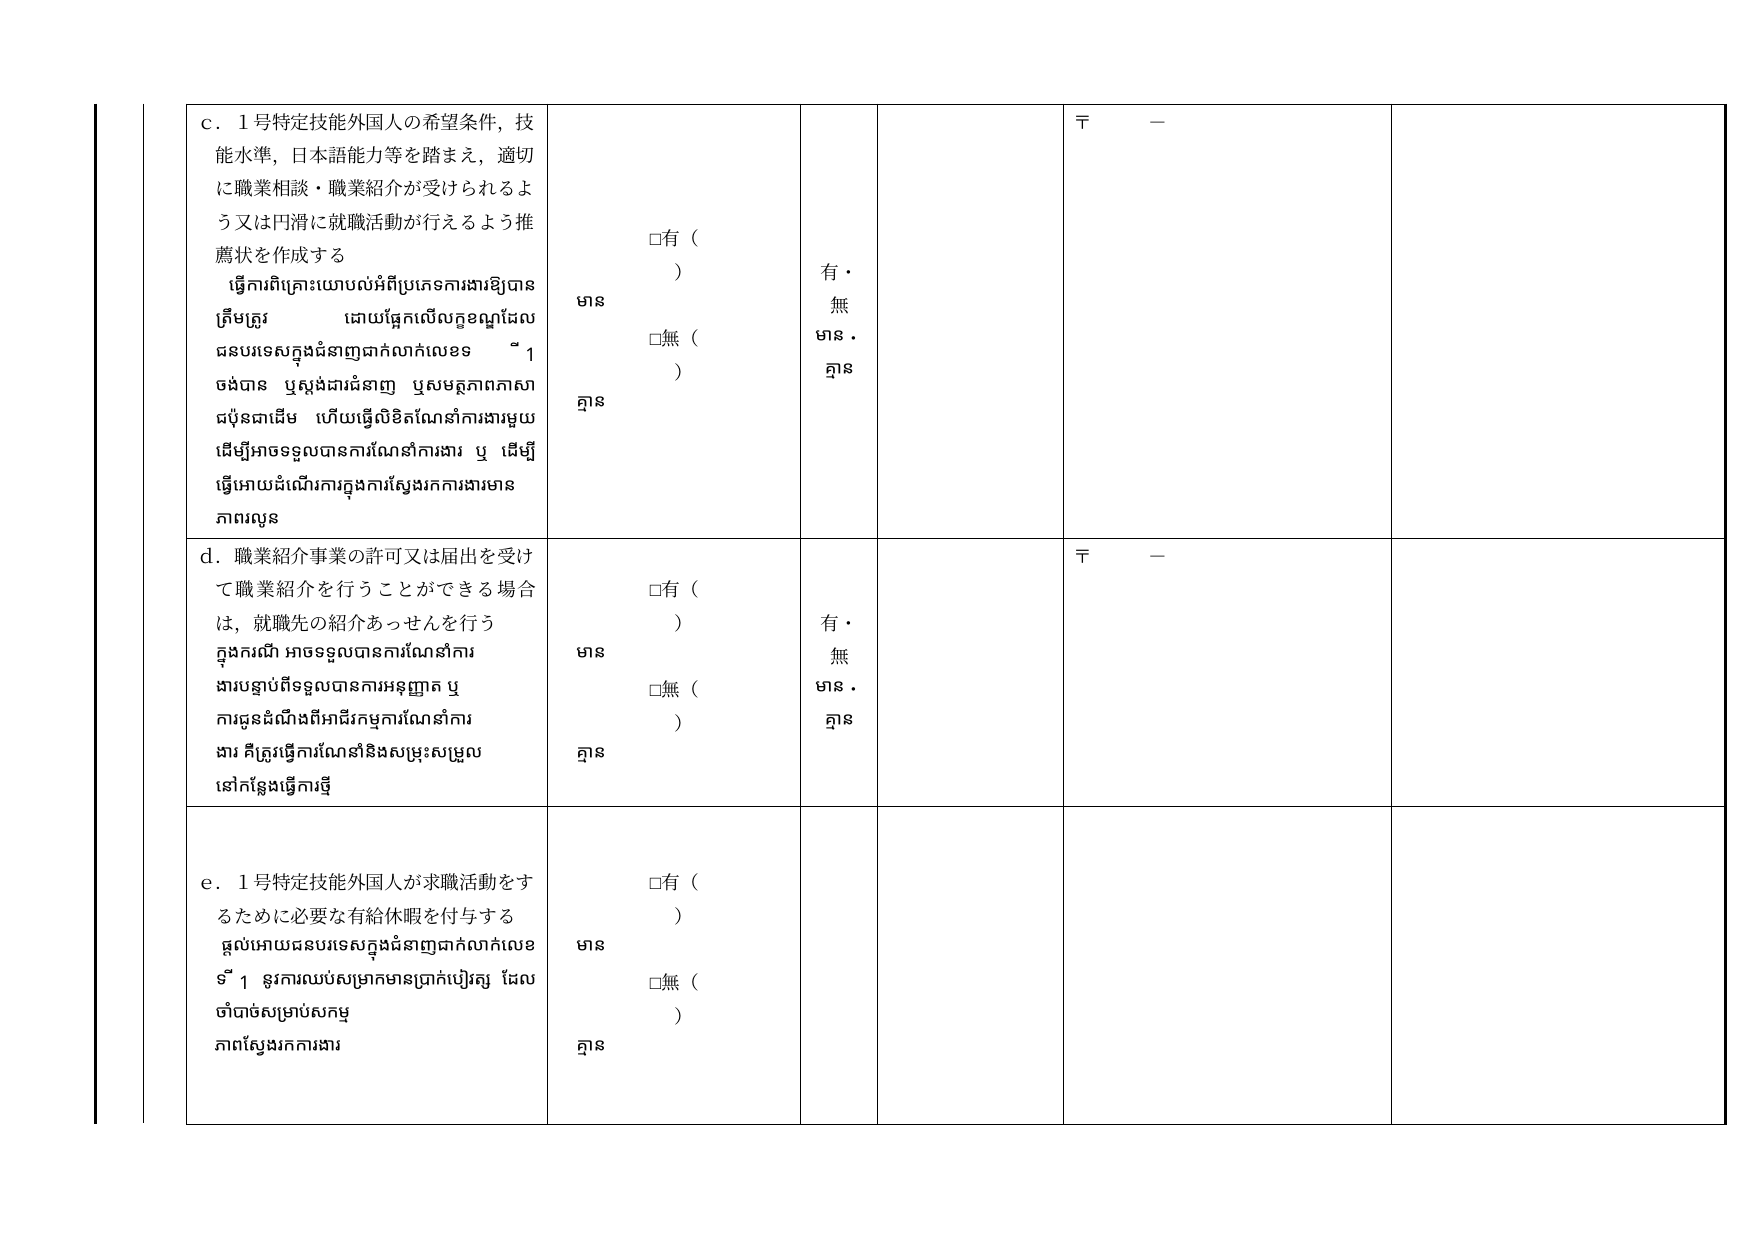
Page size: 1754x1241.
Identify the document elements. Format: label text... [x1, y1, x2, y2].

table_cell ｃ．１号特定技能外国人の希望条件，技能水準，日本語能力等を踏まえ，適切に職業相談・職業紹介が受けられるよう又は円滑に就職活動が行えるよう推薦状を作成する ធ្វើការពិគ្រោះយោបល់អំពីប្រភេទការងារឱ្យបានត្រឹមត្រូវ ដោយផ្អែកលើលក្ខខណ្ឌដែលជនបរទេសក្នុងជំនាញជាក់លាក់លេខទី 1 ចង់បាន ឬស្តង់ដារជំនាញ ឬសមត្ថភាពភាសាជប៉ុនជាដើម ហើយធ្វើលិខិតណែនាំការងារមួយ ដើម្បីអាចទទួលបានការណែនាំការងារ ឬ ដើម្បីធ្វើអោយដំណើរការក្នុងការស្វែងរកការងារមានភាពរលូន [187, 105, 547, 538]
table_cell 有・無 មាន・ គ្មាន [801, 539, 877, 806]
table_cell 〒 － [1064, 539, 1391, 806]
table_cell [801, 807, 877, 1124]
table_cell [878, 105, 1063, 538]
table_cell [548, 105, 800, 538]
table_cell [1392, 105, 1724, 538]
table_cell [1392, 539, 1724, 806]
table_cell □有（ ） មាន □無（ ） គ្មាន [548, 539, 800, 806]
table_cell 〒 － [1064, 105, 1391, 538]
table_cell [878, 807, 1063, 1124]
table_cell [548, 807, 800, 1124]
table_cell [1064, 807, 1391, 1124]
table_cell ｅ．１号特定技能外国人が求職活動をするために必要な有給休暇を付与する ផ្តល់អោយជនបរទេសក្នុងជំនាញជាក់លាក់លេខទី 1 នូវការឈប់សម្រាកមានប្រាក់បៀវត្ស ដែលចាំបាច់សម្រាប់សកម្ម ភាពស្វែងរកការងារ [187, 807, 547, 1124]
table_cell ｄ．職業紹介事業の許可又は届出を受けて職業紹介を行うことができる場合は，就職先の紹介あっせんを行う ក្នុងករណី អាចទទួលបានការណែនាំការ ងារបន្ទាប់ពីទទួលបានការអនុញ្ញាត ឬ ការជូនដំណឹងពីអាជីវកម្មការណែនាំការ ងារ គឺត្រូវធ្វើការណែនាំនិងសម្រុះសម្រួល នៅកន្លែងធ្វើការថ្មី [187, 539, 547, 806]
table_cell [1392, 807, 1724, 1124]
table_cell 有・無 មាន・ គ្មាន [801, 105, 877, 538]
table_cell [878, 539, 1063, 806]
